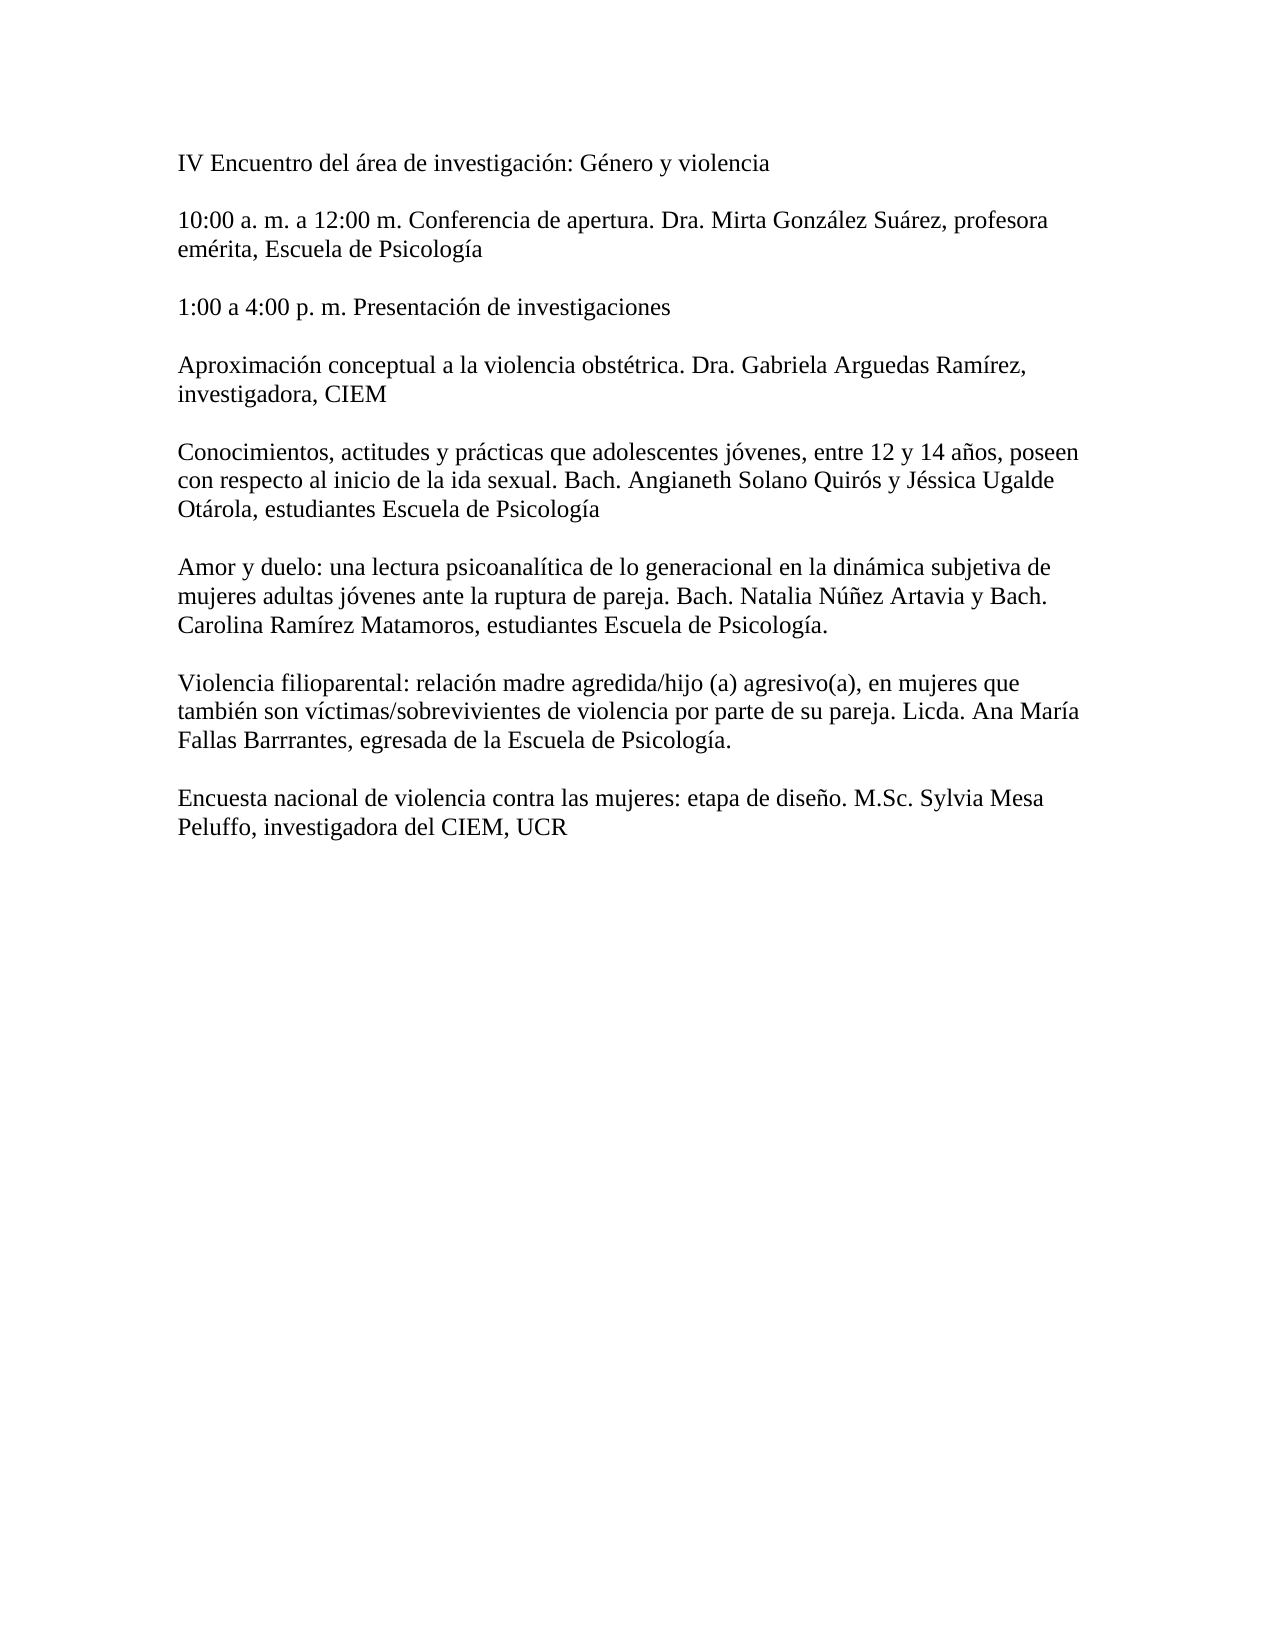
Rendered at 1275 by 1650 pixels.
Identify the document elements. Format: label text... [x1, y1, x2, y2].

text Violencia filioparental: relación madre agredida/hijo (a) agresivo(a), en mujeres que también son víctimas/sobrevivientes de violencia por parte de su pareja. Licda. Ana María Fallas Barrrantes, egresada de la Escuela de Psicología. [177, 668, 1098, 754]
text 10:00 a. m. a 12:00 m. Conferencia de apertura. Dra. Mirta González Suárez, profesora emérita, Escuela de Psicología [177, 206, 1098, 263]
text Encuesta nacional de violencia contra las mujeres: etapa de diseño. M.Sc. Sylvia Mesa Peluffo, investigadora del CIEM, UCR [177, 783, 1098, 841]
text IV Encuentro del área de investigación: Género y violencia [177, 148, 1098, 176]
text 1:00 a 4:00 p. m. Presentación de investigaciones [177, 292, 1098, 321]
text Aproximación conceptual a la violencia obstétrica. Dra. Gabriela Arguedas Ramírez, investigadora, CIEM [177, 350, 1098, 408]
text Amor y duelo: una lectura psicoanalítica de lo generacional en la dinámica subjetiva de mujeres adultas jóvenes ante la ruptura de pareja. Bach. Natalia Núñez Artavia y Bach. Carolina Ramírez Matamoros, estudiantes Escuela de Psicología. [177, 552, 1098, 638]
text Conocimientos, actitudes y prácticas que adolescentes jóvenes, entre 12 y 14 años, poseen con respecto al inicio de la ida sexual. Bach. Angianeth Solano Quirós y Jéssica Ugalde Otárola, estudiantes Escuela de Psicología [177, 437, 1098, 523]
